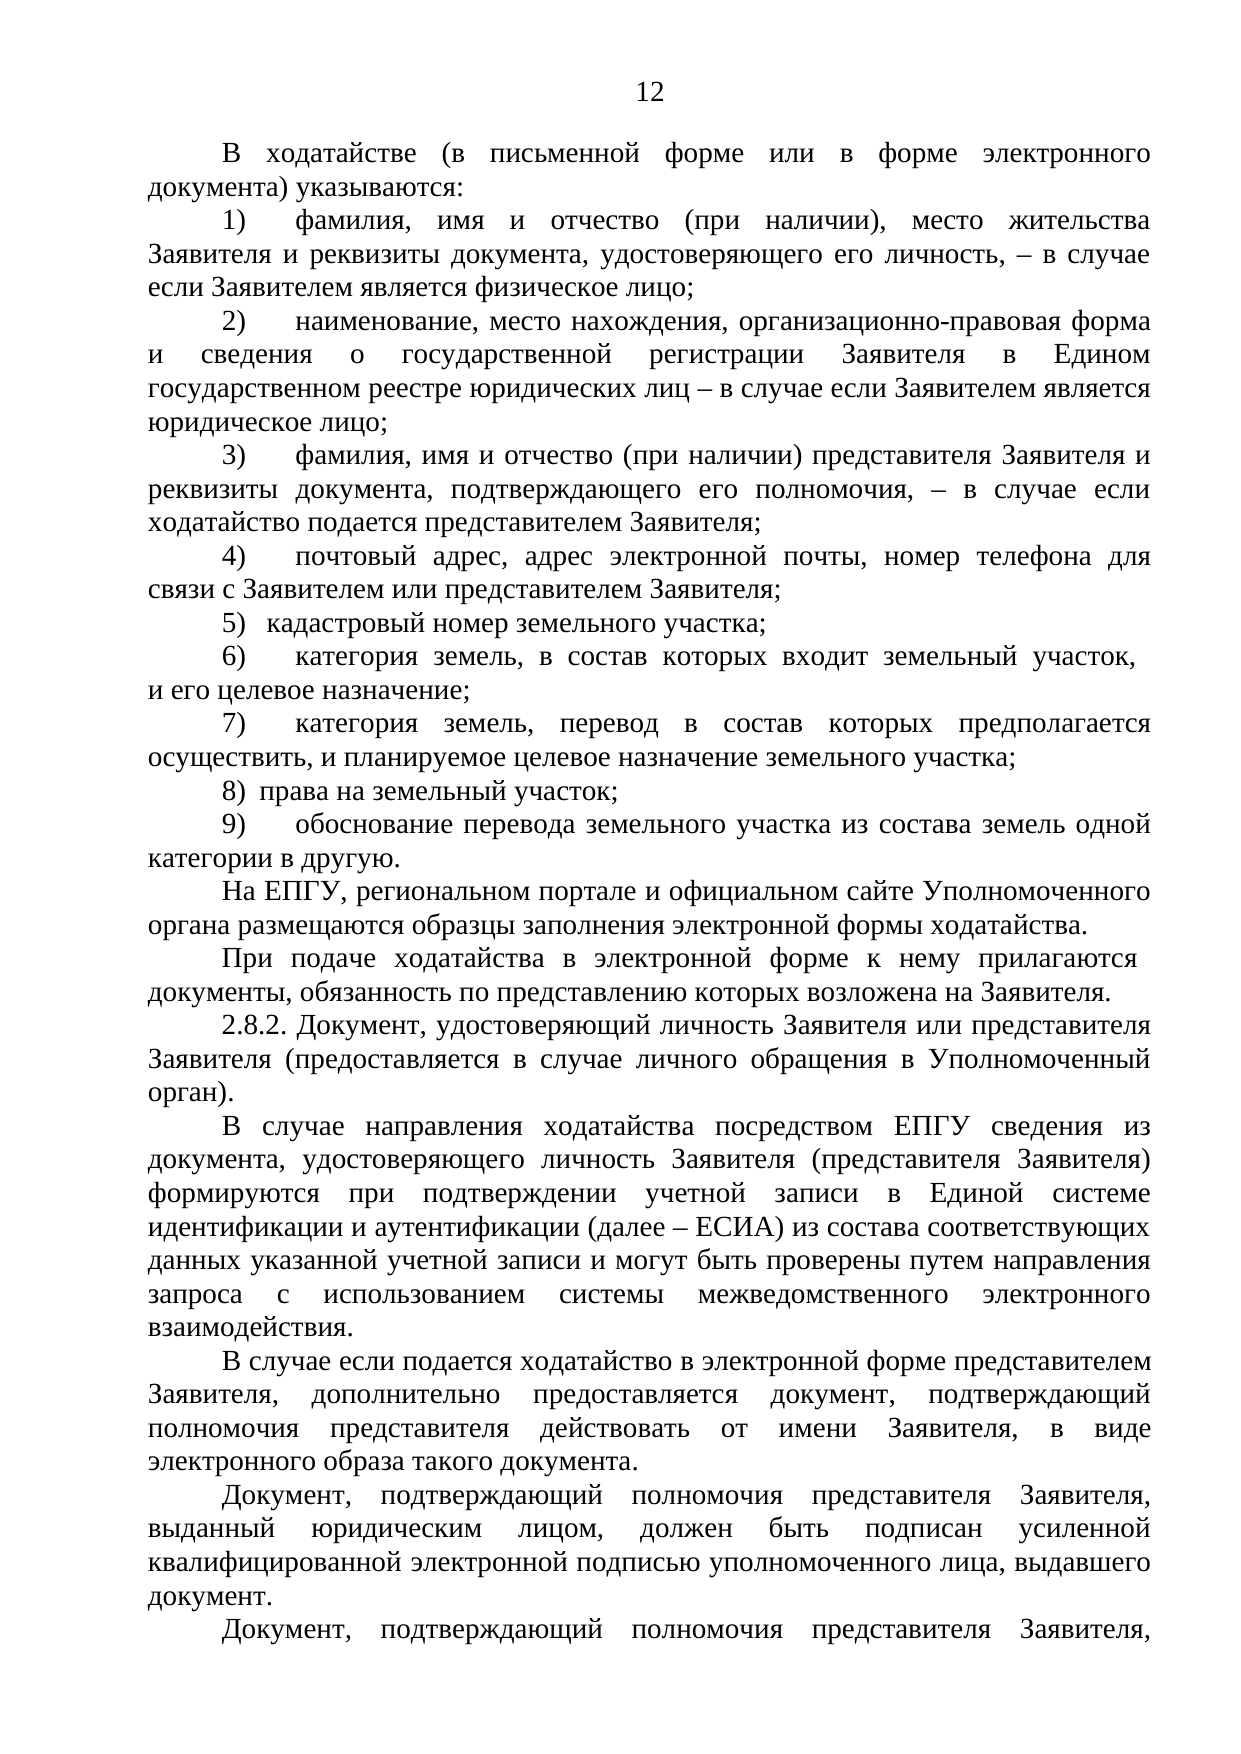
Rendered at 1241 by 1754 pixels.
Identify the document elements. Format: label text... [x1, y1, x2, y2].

list категория земель, в состав которых входит земельный участок, и его целевое назначение; [148, 638, 1152, 706]
text При подаче ходатайства в электронной форме к нему прилагаются документы, обязанность по представлению которых возложена на Заявителя. [148, 940, 1138, 1007]
list фамилия, имя и отчество (при наличии), место жительства Заявителя и реквизиты документа, удостоверяющего его личность, – в случае если Заявителем является физическое лицо; [148, 202, 1152, 303]
list наименование, место нахождения, организационно-правовая форма и сведения о государственной регистрации Заявителя в Едином государственном реестре юридических лиц – в случае если Заявителем является юридическое лицо; [148, 303, 1152, 437]
text Документ, подтверждающий полномочия представителя Заявителя, выданный юридическим лицом, должен быть подписан усиленной квалифицированной электронной подписью уполномоченного лица, выдавшего документ. [148, 1477, 1152, 1611]
list права на земельный участок; [222, 773, 1152, 806]
list обоснование перевода земельного участка из состава земель одной категории в другую. [148, 806, 1152, 873]
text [148, 1611, 1152, 1645]
text В ходатайстве (в письменной форме или в форме электронного документа) указываются: [148, 135, 1152, 202]
text На ЕПГУ, региональном портале и официальном сайте Уполномоченного органа размещаются образцы заполнения электронной формы ходатайства. [148, 873, 1152, 940]
list категория земель, перевод в состав которых предполагается осуществить, и планируемое целевое назначение земельного участка; [148, 706, 1152, 773]
text 2.8.2. Документ, удостоверяющий личность Заявителя или представителя Заявителя (предоставляется в случае личного обращения в Уполномоченный орган). [148, 1007, 1152, 1108]
list кадастровый номер земельного участка; [222, 605, 1152, 638]
list почтовый адрес, адрес электронной почты, номер телефона для связи с Заявителем или представителем Заявителя; [148, 538, 1152, 605]
text В случае направления ходатайства посредством ЕПГУ сведения из документа, удостоверяющего личность Заявителя (представителя Заявителя) формируются при подтверждении учетной записи в Единой системе идентификации и аутентификации (далее – ЕСИА) из состава соответствующих данных указанной учетной записи и могут быть проверены путем направления запроса с использованием системы межведомственного электронного взаимодействия. [148, 1108, 1152, 1343]
text В случае если подается ходатайство в электронной форме представителем Заявителя, дополнительно предоставляется документ, подтверждающий полномочия представителя действовать от имени Заявителя, в виде электронного образа такого документа. [148, 1343, 1152, 1477]
list фамилия, имя и отчество (при наличии) представителя Заявителя и реквизиты документа, подтверждающего его полномочия, – в случае если ходатайство подается представителем Заявителя; [148, 437, 1152, 538]
